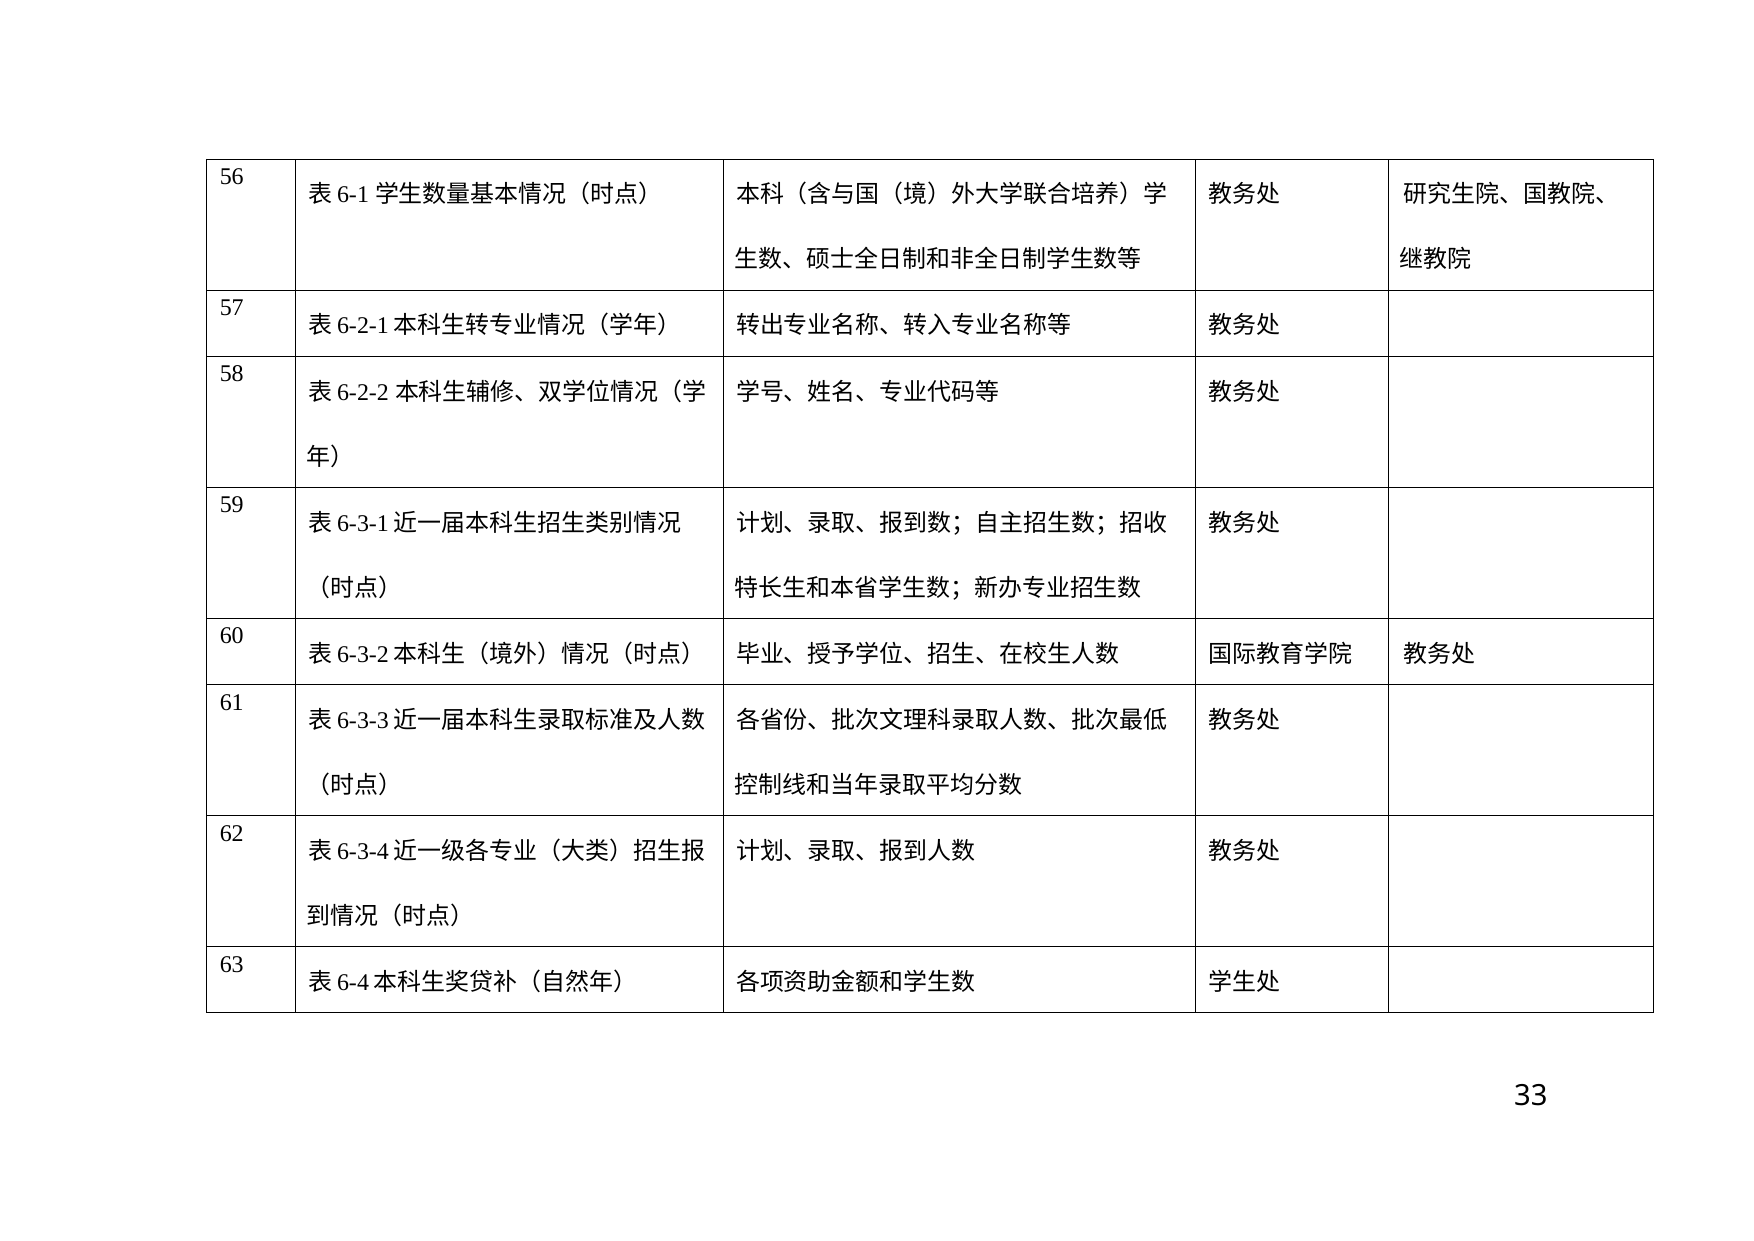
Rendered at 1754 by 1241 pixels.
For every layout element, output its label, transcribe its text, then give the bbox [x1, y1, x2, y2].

table_cell 教务处 [1196, 685, 1388, 815]
table_cell [1389, 947, 1653, 1012]
table_cell 59 [207, 488, 295, 618]
table_cell 教务处 [1389, 619, 1653, 684]
table_cell 研究生院、国教院、继教院 [1389, 160, 1653, 290]
table_cell 各项资助金额和学生数 [724, 947, 1195, 1012]
table_cell 毕业、授予学位、招生、在校生人数 [724, 619, 1195, 684]
table_cell 58 [207, 357, 295, 487]
table_cell 表6-4本科生奖贷补（自然年） [296, 947, 723, 1012]
table_cell 国际教育学院 [1196, 619, 1388, 684]
table_cell 学生处 [1196, 947, 1388, 1012]
table_cell 各省份、批次文理科录取人数、批次最低控制线和当年录取平均分数 [724, 685, 1195, 815]
table_cell 57 [207, 291, 295, 356]
table_cell 62 [207, 816, 295, 946]
table_cell 56 [207, 160, 295, 290]
table_cell 教务处 [1196, 160, 1388, 290]
table_cell 表6-2-2 本科生辅修、双学位情况（学年） [296, 357, 723, 487]
table_cell 60 [207, 619, 295, 684]
table_cell 教务处 [1196, 488, 1388, 618]
table_cell 表6-3-3近一届本科生录取标准及人数（时点） [296, 685, 723, 815]
table_cell 表6-3-2本科生（境外）情况（时点） [296, 619, 723, 684]
table_cell 表6-3-1近一届本科生招生类别情况（时点） [296, 488, 723, 618]
table_cell [1389, 357, 1653, 487]
table_cell 教务处 [1196, 816, 1388, 946]
table_cell 63 [207, 947, 295, 1012]
table_cell 计划、录取、报到人数 [724, 816, 1195, 946]
table_cell 61 [207, 685, 295, 815]
table_cell 学号、姓名、专业代码等 [724, 357, 1195, 487]
table_cell [1389, 816, 1653, 946]
table_cell 转出专业名称、转入专业名称等 [724, 291, 1195, 356]
table_cell 教务处 [1196, 357, 1388, 487]
table_cell [1389, 685, 1653, 815]
table_cell 表6-2-1本科生转专业情况（学年） [296, 291, 723, 356]
table_cell 本科（含与国（境）外大学联合培养）学生数、硕士全日制和非全日制学生数等 [724, 160, 1195, 290]
table_cell 表6-3-4近一级各专业（大类）招生报到情况（时点） [296, 816, 723, 946]
table_cell [1389, 488, 1653, 618]
table_cell [1389, 291, 1653, 356]
table_cell 教务处 [1196, 291, 1388, 356]
table_cell 计划、录取、报到数；自主招生数；招收特长生和本省学生数；新办专业招生数 [724, 488, 1195, 618]
table_cell 表6-1 学生数量基本情况（时点） [296, 160, 723, 290]
